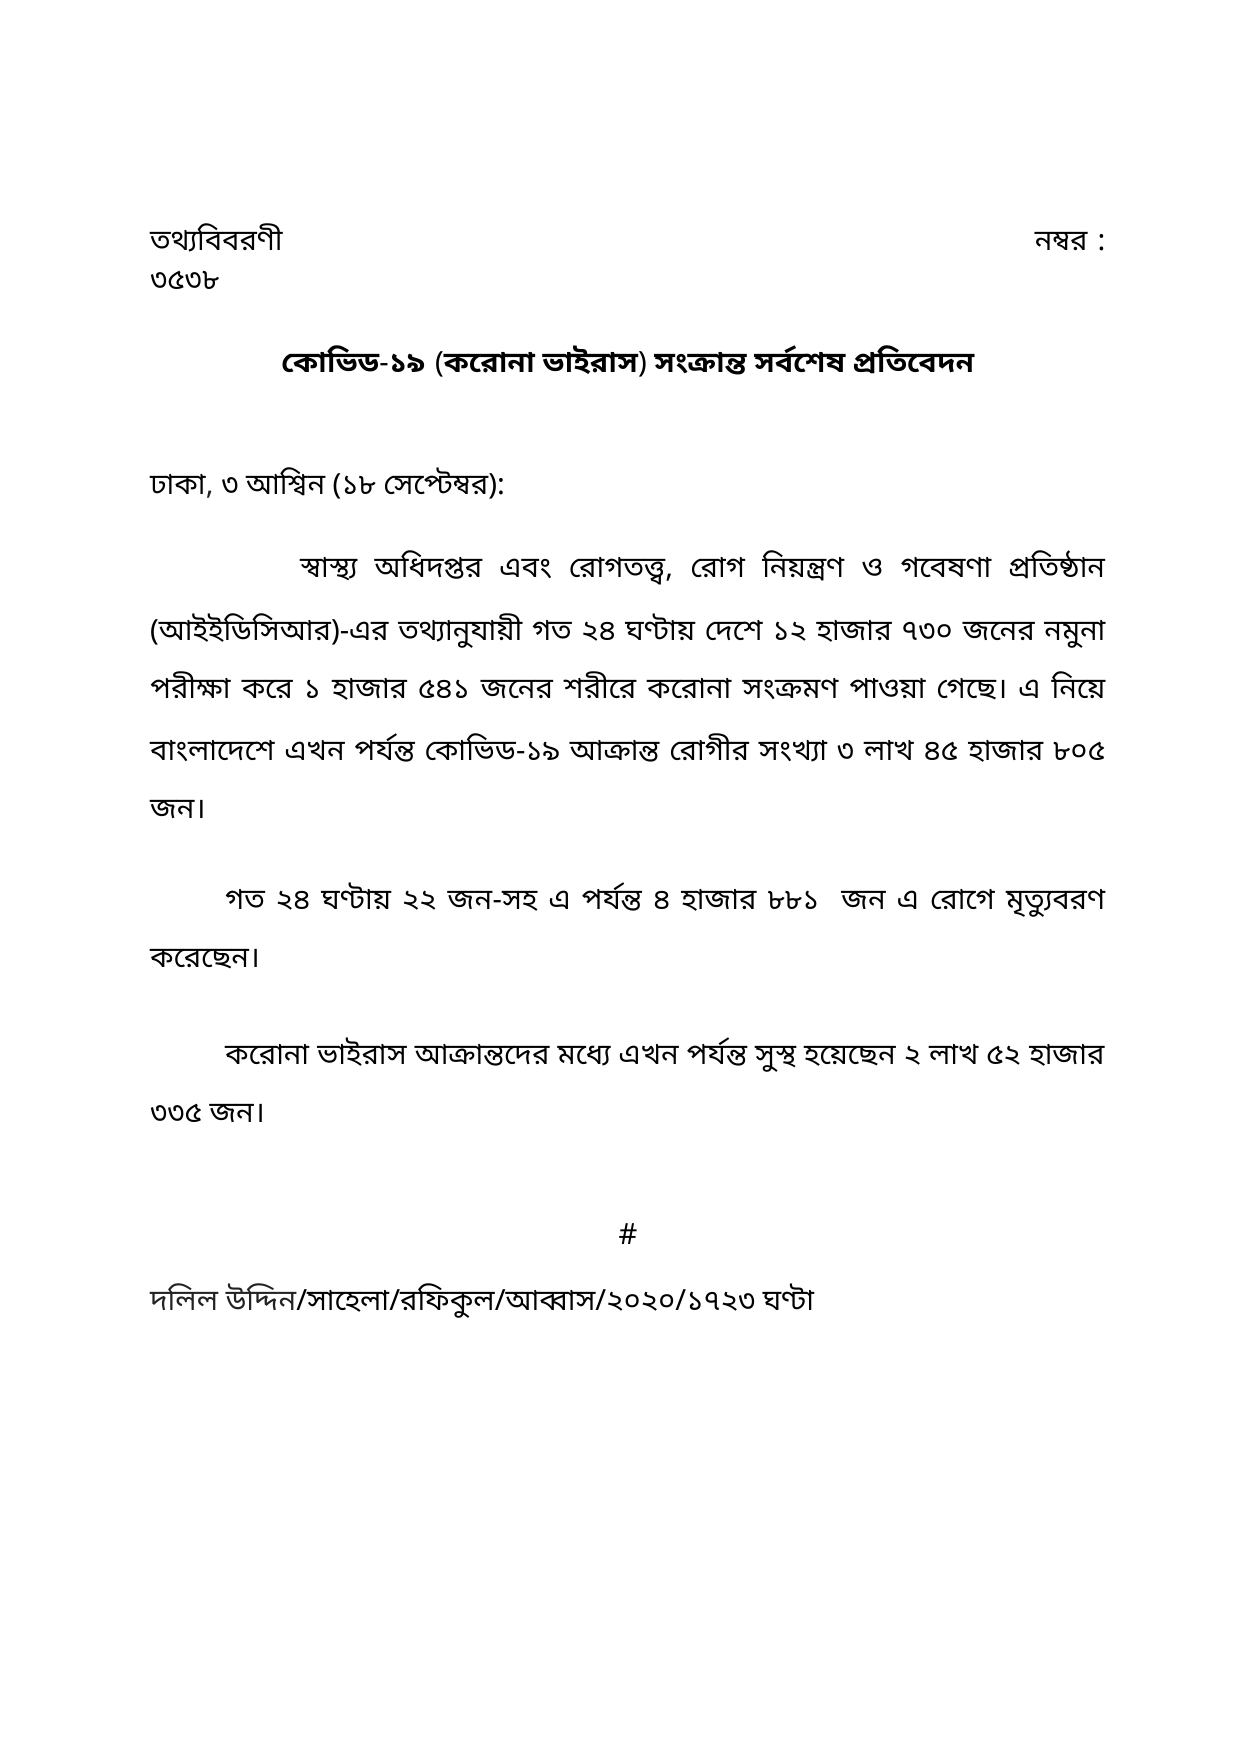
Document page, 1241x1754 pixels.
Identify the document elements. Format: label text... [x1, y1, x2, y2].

text তথ্যবিবরণী নম্বর : ৩৫৩৮ [150, 220, 1105, 301]
text ঢাকা, ৩ আশ্বিন (১৮ সেপ্টেম্বর): [150, 463, 1105, 506]
text গত ২৪ ঘণ্টায় ২২ জন-সহ এ পর্যন্ত ৪ হাজার ৮৮১ জন এ রোগে মৃত্যুবরণ করেছেন। [150, 878, 1105, 979]
text ‌ স্বাস্থ্য অধিদপ্তর এবং রোগতত্ত্ব, রোগ নিয়ন্ত্রণ ও গবেষণা প্রতিষ্ঠান (আইইডিসিআর)-এর তথ্যানুযায়ী গত ২৪ ঘণ্টায় দেশে ১২ হাজার ৭৩০ জনের নমুনা পরীক্ষা করে ১ হাজার ৫৪১ জনের শরীরে করোনা সংক্রমণ পাওয়া গেছে। এ নিয়ে বাংলাদেশে এখন পর্যন্ত কোভিড-১৯ আক্রান্ত রোগীর সংখ্যা ৩ লাখ ৪৫ হাজার ৮০৫ জন। [150, 546, 1105, 831]
text করোনা ভাইরাস আক্রান্তদের মধ্যে এখন পর্যন্ত সুস্থ হয়েছেন ২ লাখ ৫২ হাজার ৩৩৫ জন। [150, 1038, 1105, 1134]
text দলিল উদ্দিন/সাহেলা/রফিকুল/আব্বাস/২০২০/১৭২৩ ঘণ্টা [150, 1279, 1105, 1323]
text কোভিড-১৯ (করোনা ভাইরাস) সংক্রান্ত সর্বশেষ প্রতিবেদন [150, 341, 1105, 384]
text # [150, 1213, 1105, 1253]
